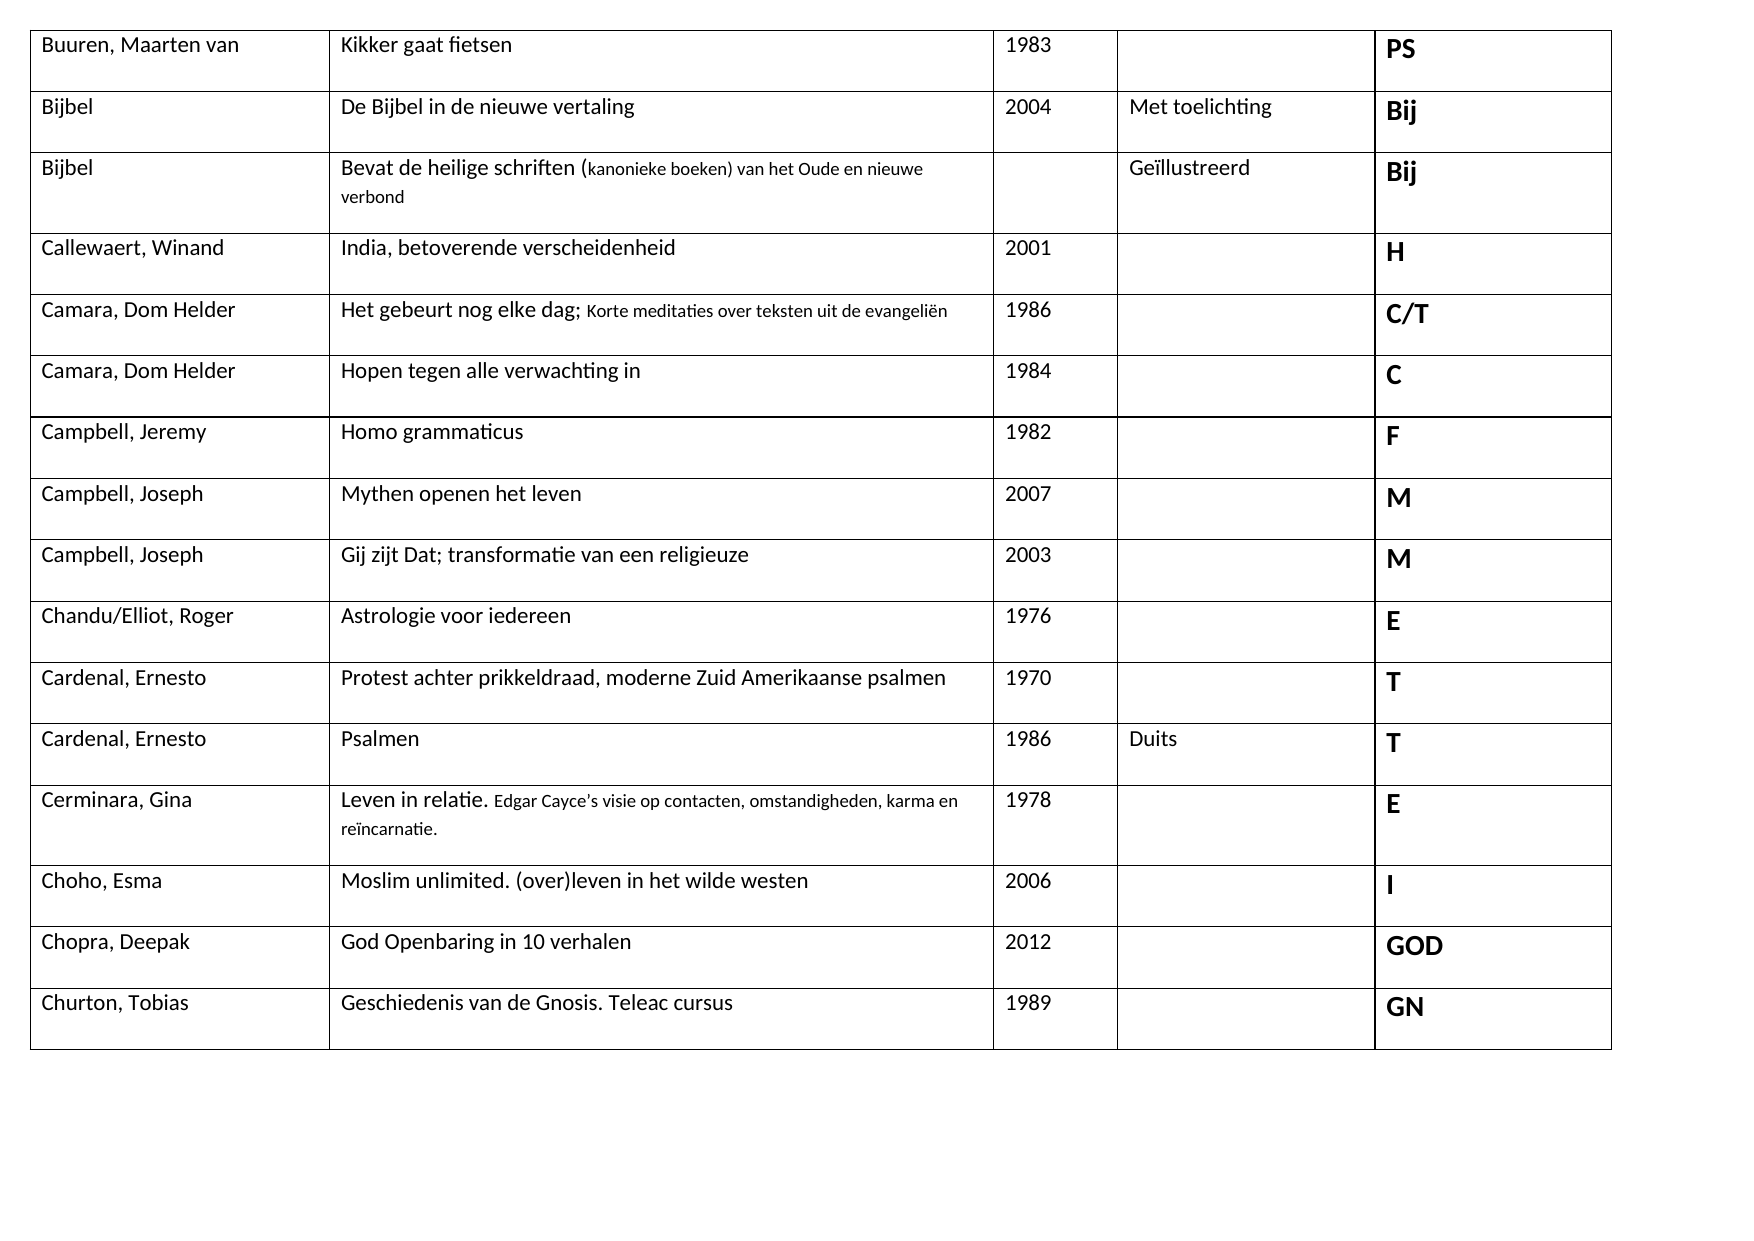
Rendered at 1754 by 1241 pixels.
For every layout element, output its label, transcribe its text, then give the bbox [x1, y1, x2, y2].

table_cell Met toelichting [1118, 92, 1374, 152]
table_cell 1989 [994, 989, 1117, 1049]
table_cell H [1376, 234, 1611, 294]
table_cell Leven in relatie. Edgar Cayce’s visie op contacten, omstandigheden, karma en reïncarnatie. [330, 786, 993, 865]
table_cell Bijbel [31, 153, 329, 232]
table_cell India, betoverende verscheidenheid [330, 234, 993, 294]
table_cell Camara, Dom Helder [31, 356, 329, 416]
table_cell Het gebeurt nog elke dag; Korte meditaties over teksten uit de evangeliën [330, 295, 993, 355]
table_cell 1982 [994, 418, 1117, 478]
table_cell I [1376, 866, 1611, 926]
table_cell [1118, 356, 1374, 416]
table_cell Duits [1118, 724, 1374, 784]
table_cell Bij [1376, 92, 1611, 152]
table_cell [994, 153, 1117, 232]
table_cell Hopen tegen alle verwachting in [330, 356, 993, 416]
table_cell Callewaert, Winand [31, 234, 329, 294]
table_cell Bevat de heilige schriften (kanonieke boeken) van het Oude en nieuwe verbond [330, 153, 993, 232]
table_cell [1118, 602, 1374, 662]
table_cell Protest achter prikkeldraad, moderne Zuid Amerikaanse psalmen [330, 663, 993, 723]
table_cell Cerminara, Gina [31, 786, 329, 865]
table_cell Cardenal, Ernesto [31, 663, 329, 723]
table_cell Choho, Esma [31, 866, 329, 926]
table_cell [1118, 786, 1374, 865]
table_cell Camara, Dom Helder [31, 295, 329, 355]
table_cell Geïllustreerd [1118, 153, 1374, 232]
table_cell [1118, 479, 1374, 539]
table_cell [1118, 418, 1374, 478]
table_cell Astrologie voor iedereen [330, 602, 993, 662]
table_cell [1118, 31, 1374, 91]
table_cell M [1376, 540, 1611, 601]
table_cell C/T [1376, 295, 1611, 355]
table_cell De Bijbel in de nieuwe vertaling [330, 92, 993, 152]
table_cell God Openbaring in 10 verhalen [330, 927, 993, 987]
table_cell [1118, 295, 1374, 355]
table_cell C [1376, 356, 1611, 416]
table_cell 1986 [994, 295, 1117, 355]
table_cell Chandu/Elliot, Roger [31, 602, 329, 662]
table_cell Cardenal, Ernesto [31, 724, 329, 784]
table_cell Geschiedenis van de Gnosis. Teleac cursus [330, 989, 993, 1049]
table_cell 1976 [994, 602, 1117, 662]
table_cell Campbell, Jeremy [31, 418, 329, 478]
table_cell Campbell, Joseph [31, 540, 329, 601]
table_cell Chopra, Deepak [31, 927, 329, 987]
table_cell 1970 [994, 663, 1117, 723]
table_cell Homo grammaticus [330, 418, 993, 478]
table_cell Kikker gaat fietsen [330, 31, 993, 91]
table_cell [1118, 989, 1374, 1049]
table_cell Moslim unlimited. (over)leven in het wilde westen [330, 866, 993, 926]
table_cell [1118, 927, 1374, 987]
table_cell 2006 [994, 866, 1117, 926]
table_cell 1984 [994, 356, 1117, 416]
table_cell 2007 [994, 479, 1117, 539]
table_cell 2012 [994, 927, 1117, 987]
table_cell GOD [1376, 927, 1611, 987]
table_cell E [1376, 602, 1611, 662]
table_cell T [1376, 663, 1611, 723]
table_cell [1118, 866, 1374, 926]
table_cell Campbell, Joseph [31, 479, 329, 539]
table_cell Mythen openen het leven [330, 479, 993, 539]
table_cell 2004 [994, 92, 1117, 152]
table_cell Bij [1376, 153, 1611, 232]
table_cell M [1376, 479, 1611, 539]
table_cell Buuren, Maarten van [31, 31, 329, 91]
table_cell Psalmen [330, 724, 993, 784]
table_cell F [1376, 418, 1611, 478]
table_cell Bijbel [31, 92, 329, 152]
table_cell 1986 [994, 724, 1117, 784]
table_cell E [1376, 786, 1611, 865]
table_cell [1118, 663, 1374, 723]
table_cell GN [1376, 989, 1611, 1049]
table_cell 1978 [994, 786, 1117, 865]
table_cell 2001 [994, 234, 1117, 294]
table_cell Churton, Tobias [31, 989, 329, 1049]
table_cell Gij zijt Dat; transformatie van een religieuze [330, 540, 993, 601]
table_cell [1118, 234, 1374, 294]
table_cell T [1376, 724, 1611, 784]
table_cell 1983 [994, 31, 1117, 91]
table_cell [1118, 540, 1374, 601]
table_cell PS [1376, 31, 1611, 91]
table_cell 2003 [994, 540, 1117, 601]
